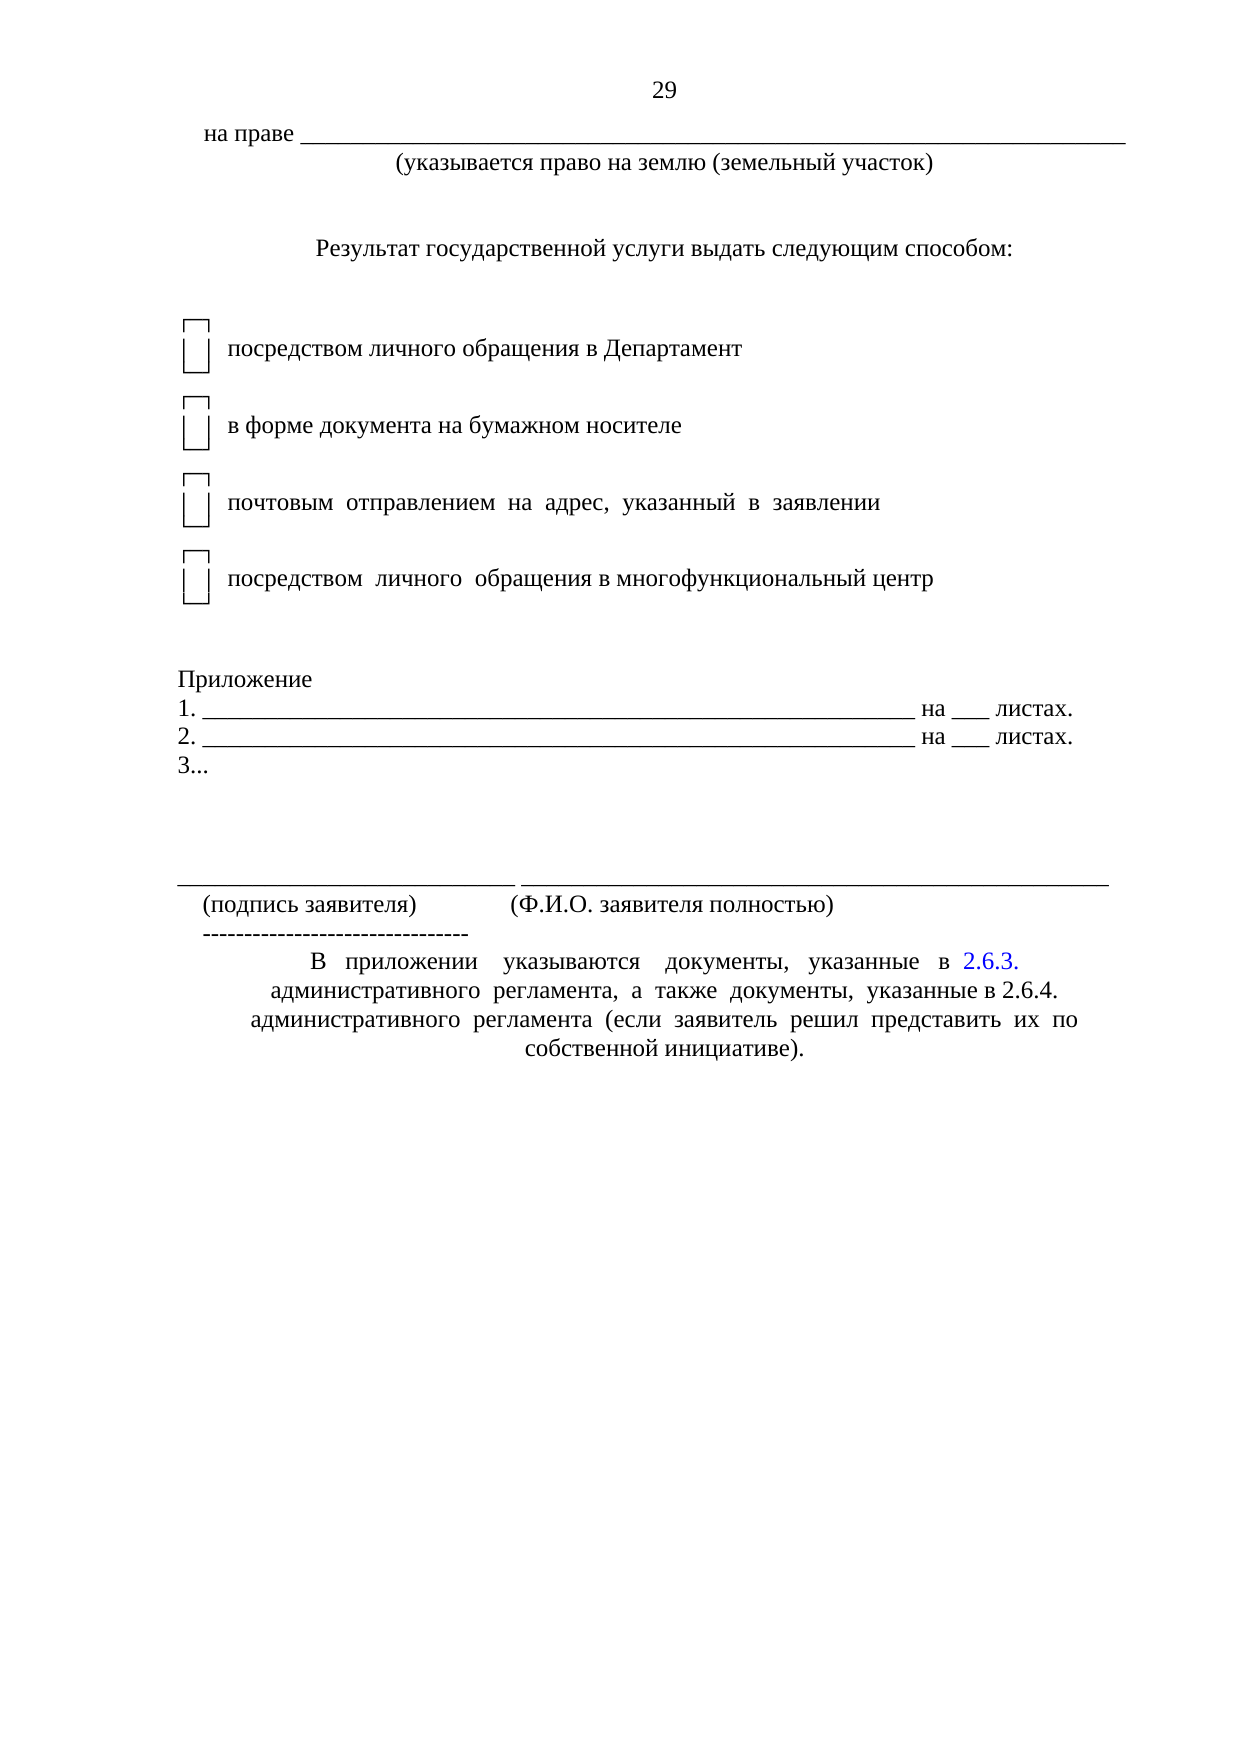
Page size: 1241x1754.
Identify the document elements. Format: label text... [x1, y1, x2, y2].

text ┌─┐ [177, 463, 1152, 487]
text -------------------------------- [177, 918, 1152, 946]
text (подпись заявителя) (Ф.И.О. заявителя полностью) [177, 889, 1152, 918]
text административного регламента, а также документы, указанные в 2.6.4. [177, 975, 1152, 1004]
text └─┘ [177, 516, 1152, 540]
text Результат государственной услуги выдать следующим способом: [177, 233, 1152, 262]
text │ │ посредством личного обращения в Департамент [177, 333, 1152, 362]
text │ │ почтовым отправлением на адрес, указанный в заявлении [177, 487, 1152, 516]
text (указывается право на землю (земельный участок) [177, 147, 1152, 176]
text 3... [177, 750, 1152, 779]
text ┌─┐ [177, 309, 1152, 333]
text └─┘ [177, 439, 1152, 463]
text административного регламента (если заявитель решил представить их по [177, 1004, 1152, 1033]
text 2. _________________________________________________________ на ___ листах. [177, 721, 1152, 750]
text ___________________________ _______________________________________________ [177, 860, 1152, 889]
text 1. _________________________________________________________ на ___ листах. [177, 693, 1152, 721]
text └─┘ [177, 362, 1152, 386]
text └─┘ [177, 593, 1152, 617]
text на праве __________________________________________________________________ [177, 118, 1152, 147]
text ┌─┐ [177, 386, 1152, 410]
text В приложении указываются документы, указанные в 2.6.3. [177, 946, 1152, 975]
text │ │ посредством личного обращения в многофункциональный центр [177, 563, 1152, 593]
text Приложение [177, 664, 1152, 693]
text │ │ в форме документа на бумажном носителе [177, 410, 1152, 439]
text собственной инициативе). [177, 1033, 1152, 1061]
text ┌─┐ [177, 540, 1152, 563]
